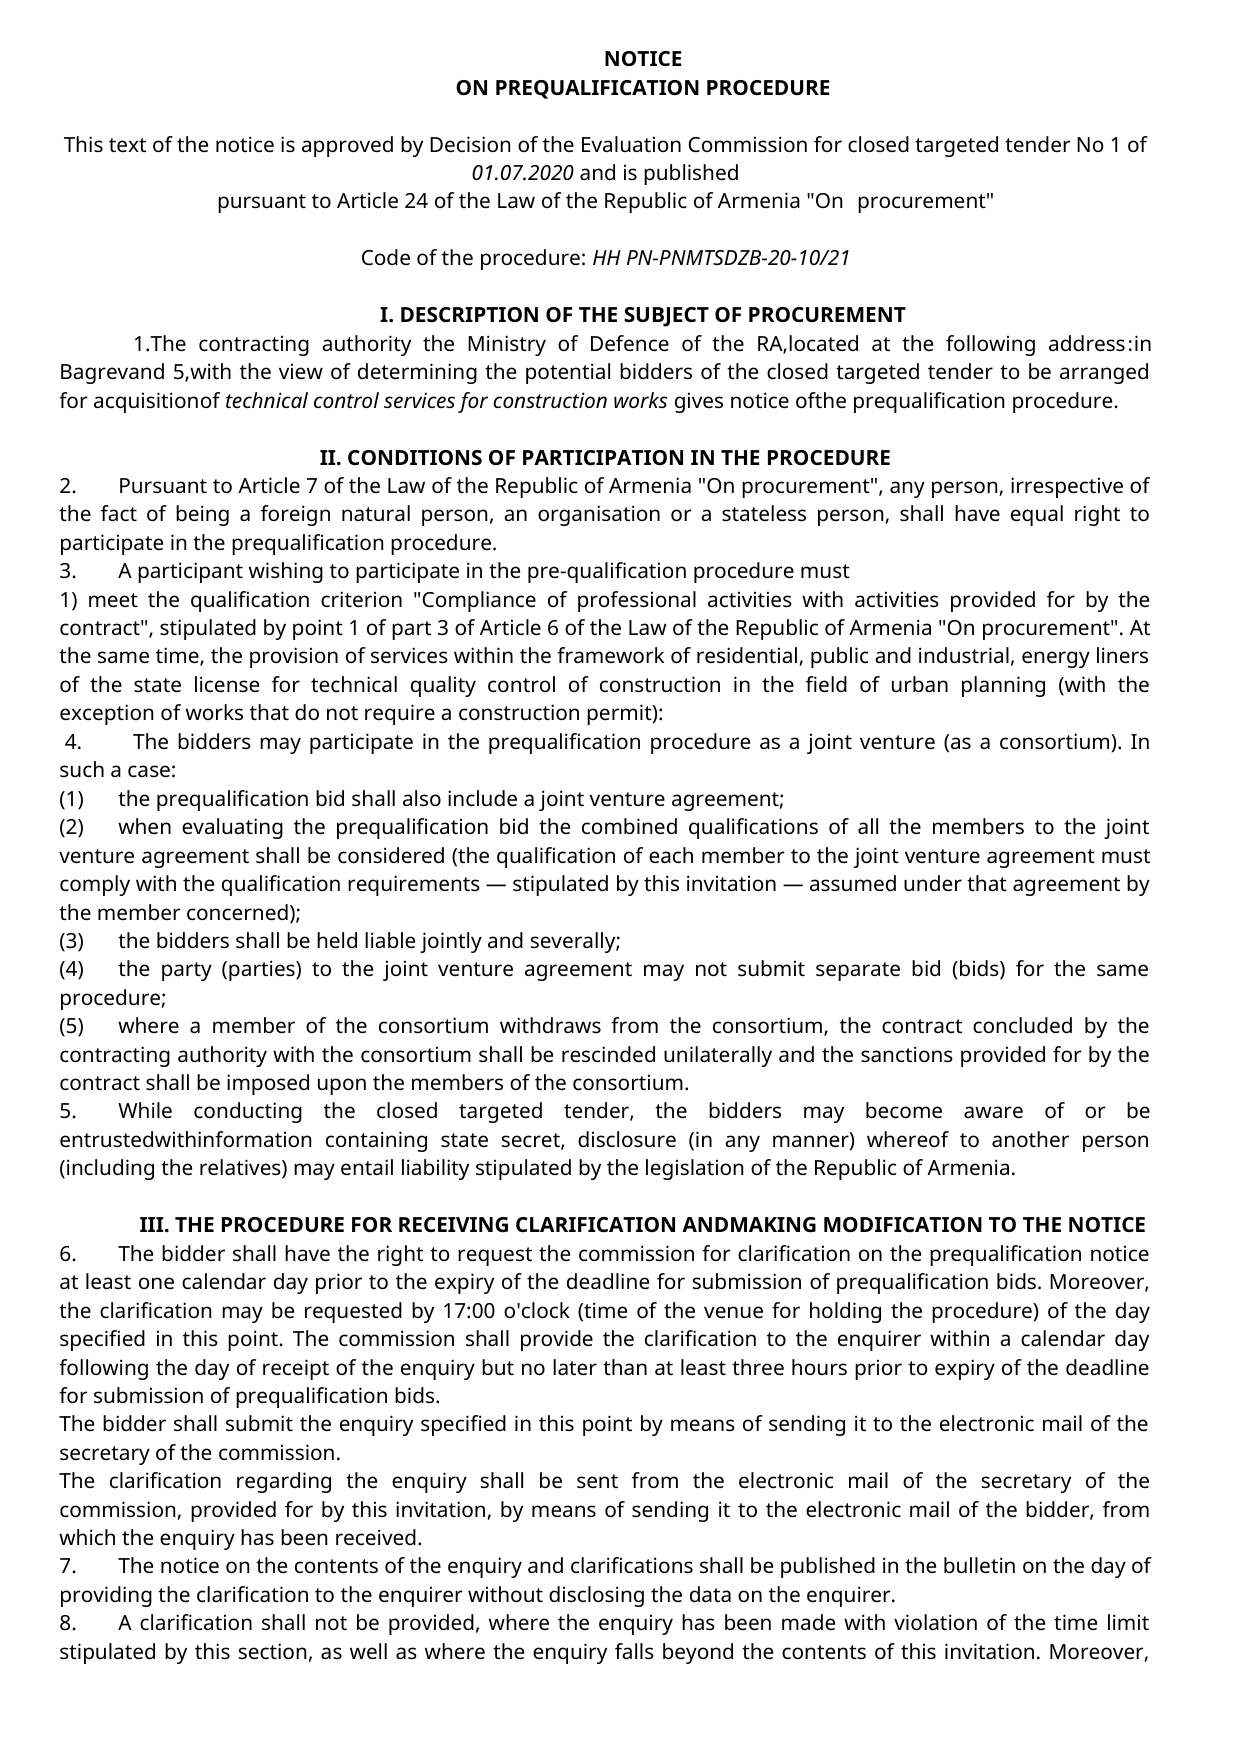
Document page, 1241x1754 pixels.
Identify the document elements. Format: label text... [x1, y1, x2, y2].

text (5) where a member of the consortium withdraws from the consortium, the contract concluded by the contracting authority with the consortium shall be rescinded unilaterally and the sanctions provided for by the contract shall be imposed upon the members of the consortium. [59, 1011, 1152, 1097]
text (3) the bidders shall be held liable jointly and severally; [59, 926, 1152, 954]
text 2. Pursuant to Article 7 of the Law of the Republic of Armenia "On procurement", any person, irrespective of the fact of being a foreign natural person, an organisation or a stateless person, shall have equal right to participate in the prequalification procedure. [59, 471, 1152, 556]
text 6. The bidder shall have the right to request the commission for clarification on the prequalification notice at least one calendar day prior to the expiry of the deadline for submission of prequalification bids. Moreover, the clarification may be requested by 17:00 o'clock (time of the venue for holding the procedure) of the day specified in this point. The commission shall provide the clarification to the enquirer within a calendar day following the day of receipt of the enquiry but no later than at least three hours prior to expiry of the deadline for submission of prequalification bids. [59, 1239, 1152, 1409]
text The clarification regarding the enquiry shall be sent from the electronic mail of the secretary of the commission, provided for by this invitation, by means of sending it to the electronic mail of the bidder, from which the enquiry has been received. [59, 1466, 1152, 1552]
text This text of the notice is approved by Decision of the Evaluation Commission for closed targeted tender No 1 of 01.07.2020 and is published [59, 130, 1152, 187]
text III. THE PROCEDURE FOR RECEIVING CLARIFICATION ANDMAKING MODIFICATION TO THE NOTICE [59, 1210, 1152, 1239]
text NOTICE [59, 44, 1152, 73]
text pursuant to Article 24 of the Law of the Republic of Armenia "On procurement" [59, 187, 1152, 215]
text II. CONDITIONS OF PARTICIPATION IN THE PROCEDURE [59, 443, 1152, 471]
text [59, 1608, 1152, 1665]
text The bidder shall submit the enquiry specified in this point by means of sending it to the electronic mail of the secretary of the commission. [59, 1409, 1152, 1466]
text ON PREQUALIFICATION PROCEDURE [59, 73, 1152, 101]
text 1.The contracting authority the Ministry of Defence of the RA,located at the following address:in Bagrevand 5,with the view of determining the potential bidders of the closed targeted tender to be arranged for acquisitionof technical control services for construction works gives notice ofthe prequalification procedure. [59, 329, 1152, 414]
text 3. A participant wishing to participate in the pre-qualification procedure must [59, 556, 1152, 585]
text 1) meet the qualification criterion "Compliance of professional activities with activities provided for by the contract", stipulated by point 1 of part 3 of Article 6 of the Law of the Republic of Armenia "On procurement". At the same time, the provision of services within the framework of residential, public and industrial, energy liners of the state license for technical quality control of construction in the field of urban planning (with the exception of works that do not require a construction permit): [59, 585, 1152, 727]
text I. DESCRIPTION OF THE SUBJECT OF PROCUREMENT [59, 300, 1152, 329]
text 7. The notice on the contents of the enquiry and clarifications shall be published in the bulletin on the day of providing the clarification to the enquirer without disclosing the data on the enquirer. [59, 1552, 1152, 1608]
text 5. While conducting the closed targeted tender, the bidders may become aware of or be entrustedwithinformation containing state secret, disclosure (in any manner) whereof to another person (including the relatives) may entail liability stipulated by the legislation of the Republic of Armenia. [59, 1097, 1152, 1182]
text Code of the procedure: HH PN-PNMTSDZB-20-10/21 [118, 243, 1093, 272]
text (2) when evaluating the prequalification bid the combined qualifications of all the members to the joint venture agreement shall be considered (the qualification of each member to the joint venture agreement must comply with the qualification requirements — stipulated by this invitation — assumed under that agreement by the member concerned); [59, 812, 1152, 926]
text (1) the prequalification bid shall also include a joint venture agreement; [59, 784, 1152, 812]
text 4. The bidders may participate in the prequalification procedure as a joint venture (as a consortium). In such a case: [59, 727, 1152, 784]
text (4) the party (parties) to the joint venture agreement may not submit separate bid (bids) for the same procedure; [59, 954, 1152, 1011]
